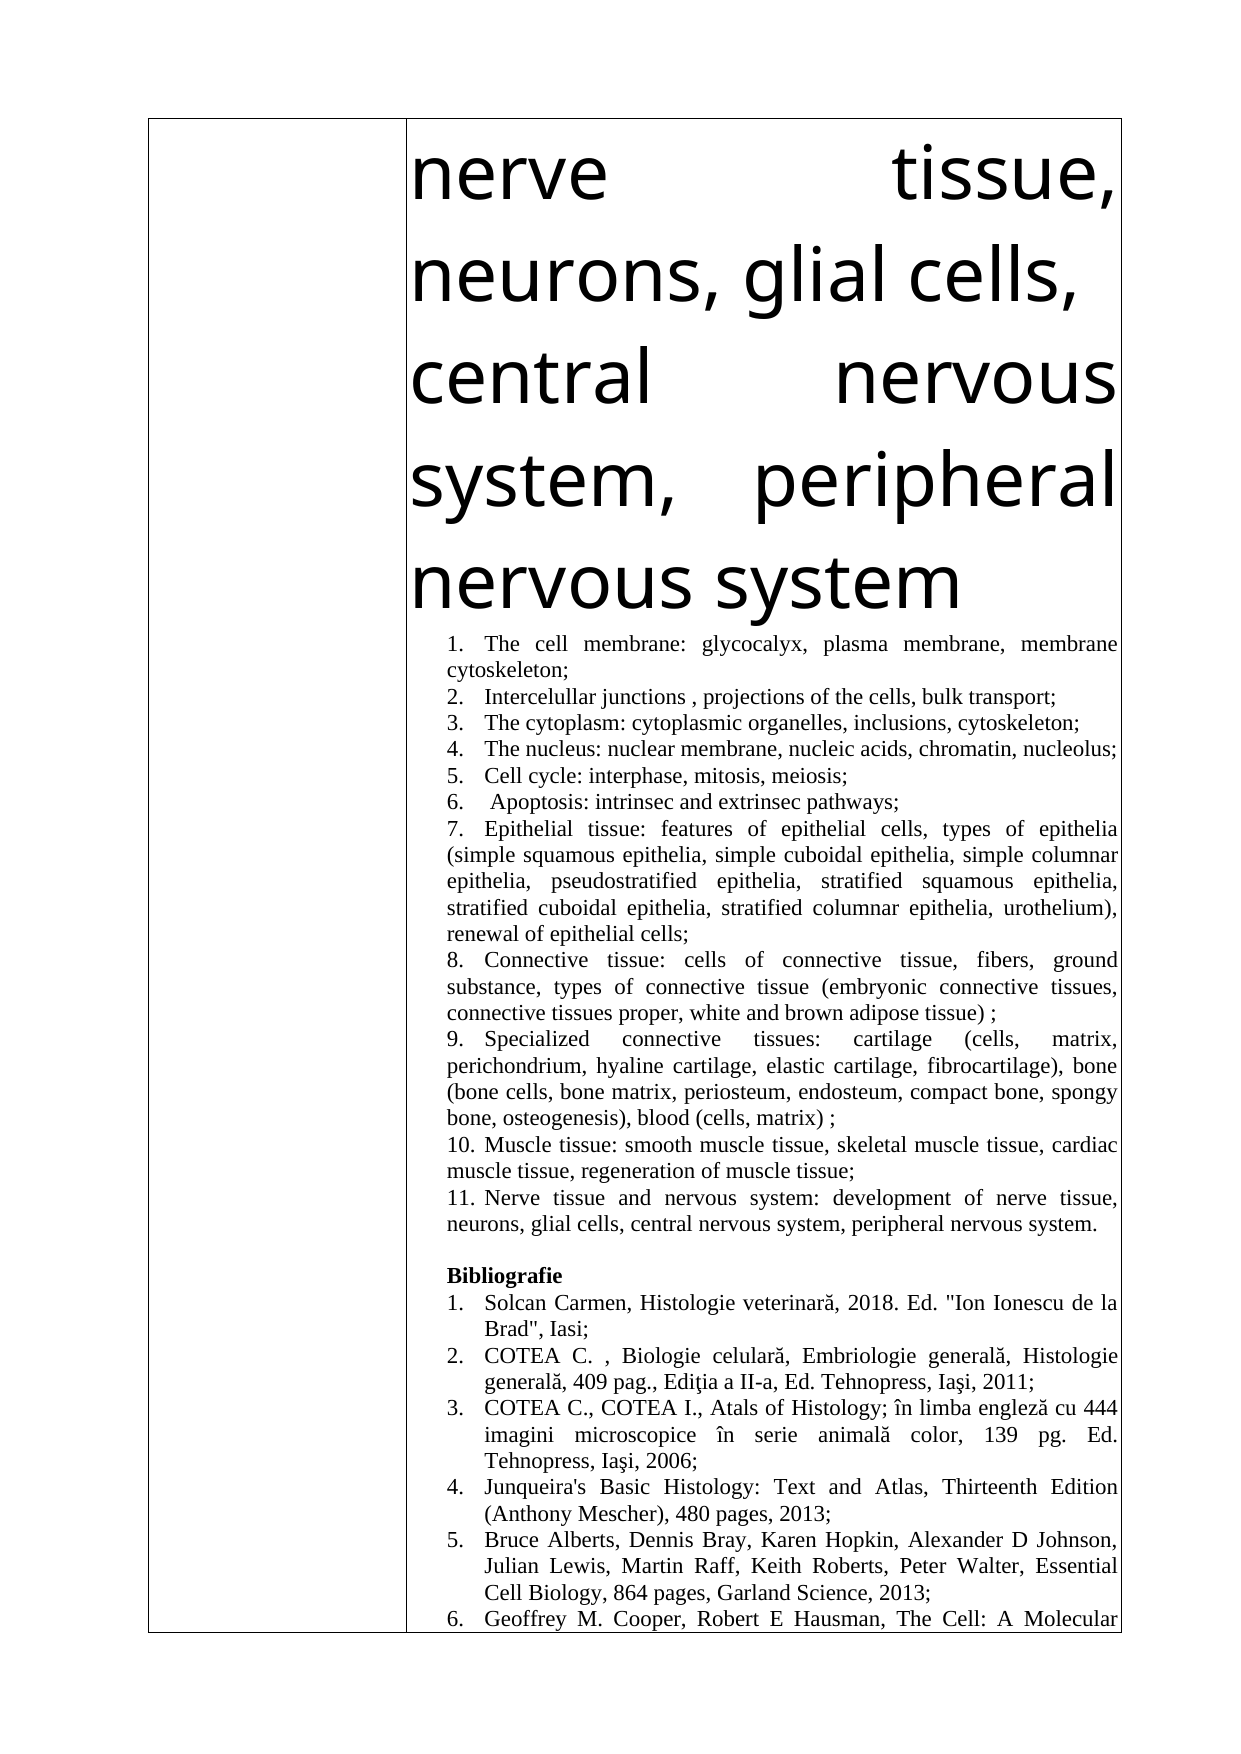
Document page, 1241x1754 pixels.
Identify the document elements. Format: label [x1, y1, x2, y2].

table_cell [149, 119, 406, 1632]
table_cell [407, 119, 1121, 1632]
